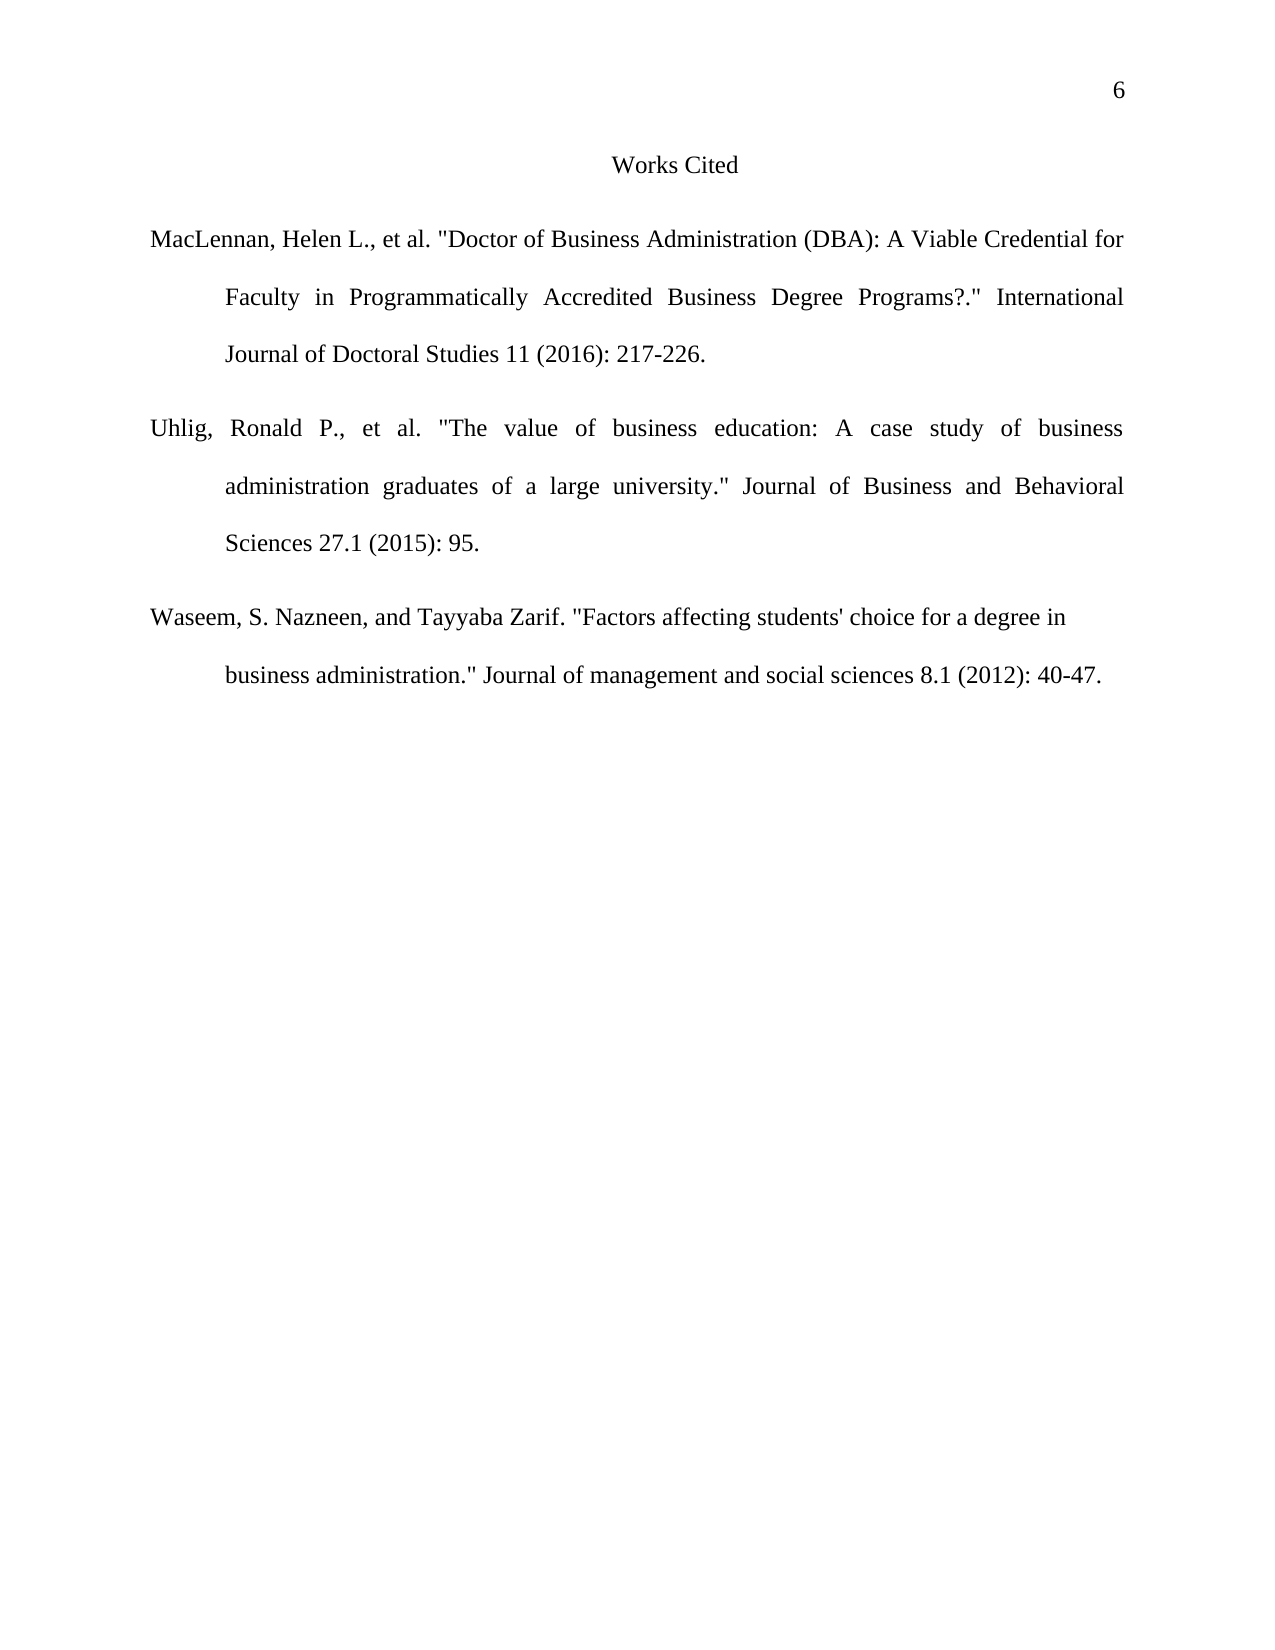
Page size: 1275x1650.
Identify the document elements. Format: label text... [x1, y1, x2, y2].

text Waseem, S. Nazneen, and Tayyaba Zarif. "Factors affecting students' choice for a degree in business administration." Journal of management and social sciences 8.1 (2012): 40-47. [150, 602, 1125, 689]
text Works Cited [225, 150, 1125, 179]
text Uhlig, Ronald P., et al. "The value of business education: A case study of business administration graduates of a large university." Journal of Business and Behavioral Sciences 27.1 (2015): 95. [150, 413, 1125, 557]
text MacLennan, Helen L., et al. "Doctor of Business Administration (DBA): A Viable Credential for Faculty in Programmatically Accredited Business Degree Programs?." International Journal of Doctoral Studies 11 (2016): 217-226. [150, 224, 1125, 368]
